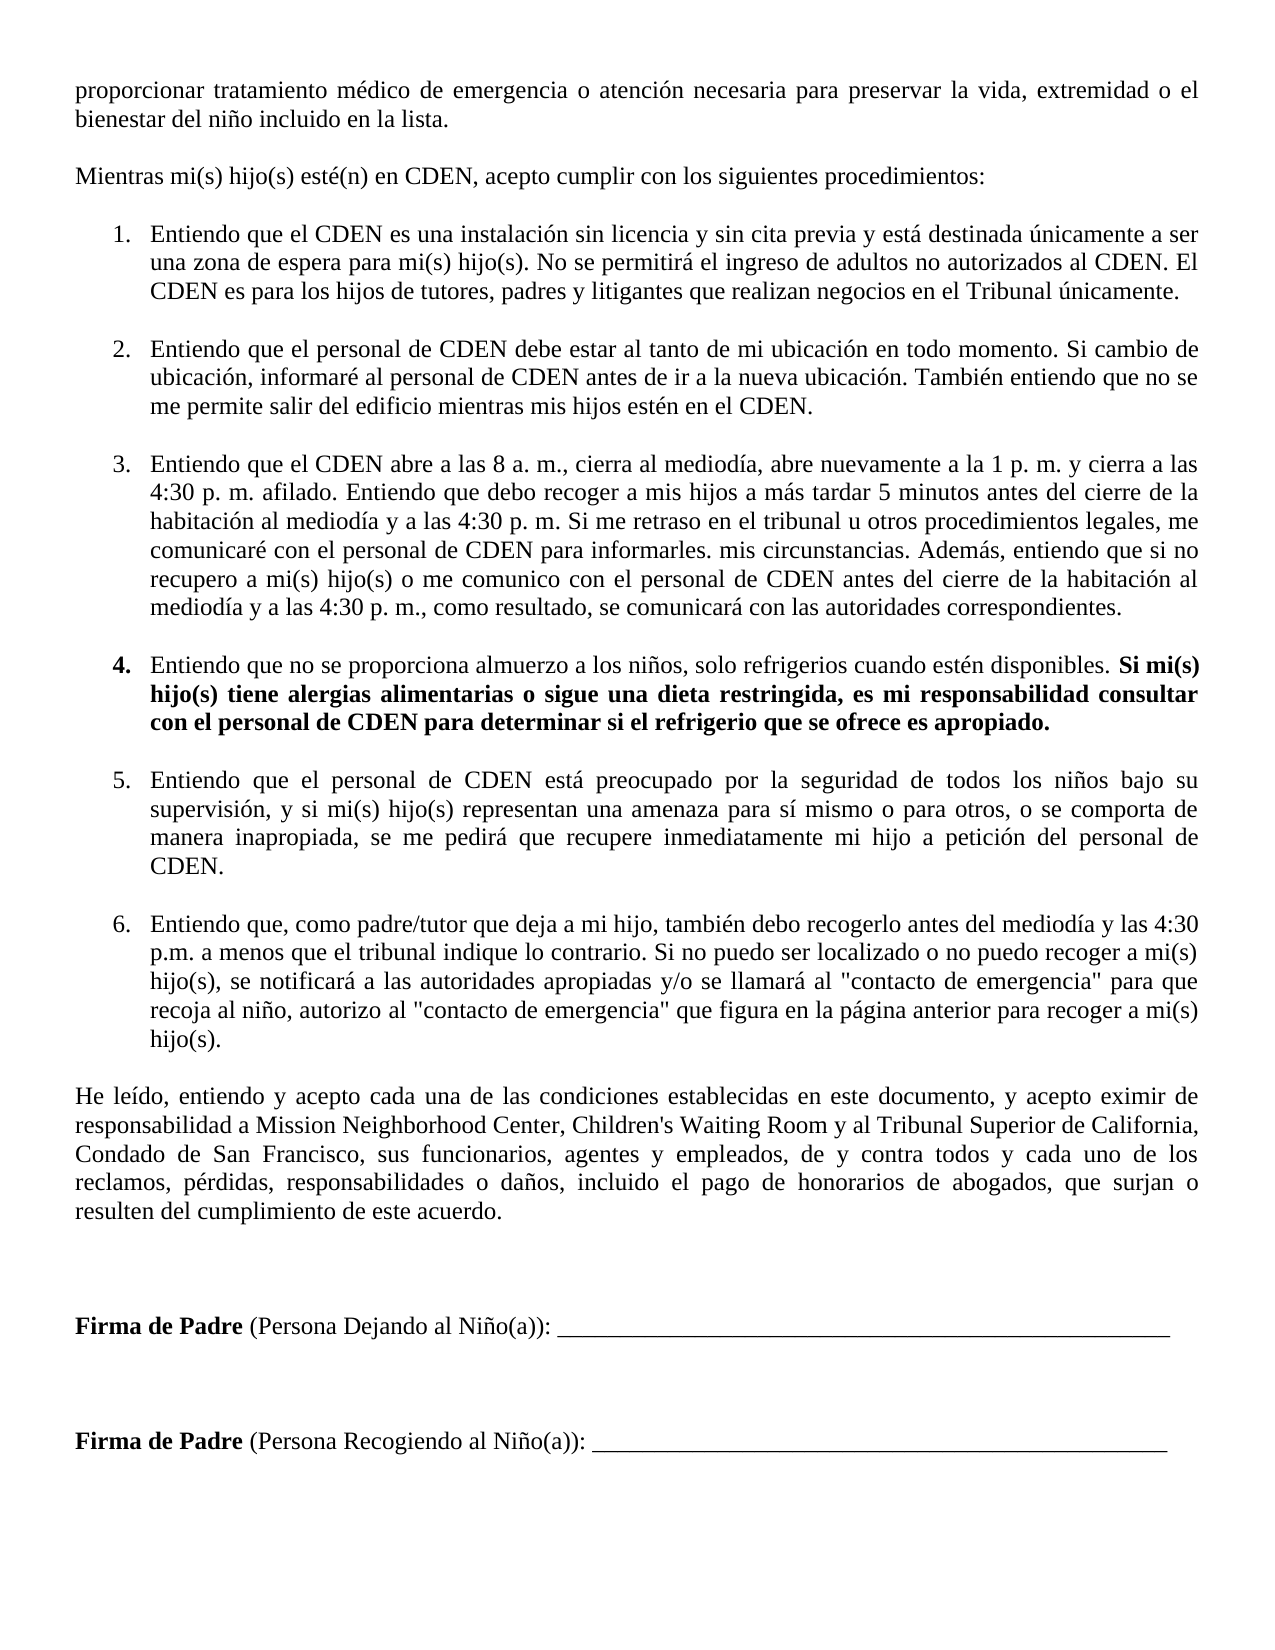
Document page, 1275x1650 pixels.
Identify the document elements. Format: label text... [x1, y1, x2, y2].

text He leído, entiendo y acepto cada una de las condiciones establecidas en este documento, y acepto eximir de responsabilidad a Mission Neighborhood Center, Children's Waiting Room y al Tribunal Superior de California, Condado de San Francisco, sus funcionarios, agentes y empleados, de y contra todos y cada uno de los reclamos, pérdidas, responsabilidades o daños, incluido el pago de honorarios de abogados, que surjan o resulten del cumplimiento de este acuerdo. [75, 1081, 1200, 1225]
text Firma de Padre (Persona Recogiendo al Niño(a)): ______________________________________________ [75, 1426, 1200, 1455]
list Entiendo que el CDEN abre a las 8 a. m., cierra al mediodía, abre nuevamente a la 1 p. m. y cierra a las 4:30 p. m. afilado. Entiendo que debo recoger a mis hijos a más tardar 5 minutos antes del cierre de la habitación al mediodía y a las 4:30 p. m. Si me retraso en el tribunal u otros procedimientos legales, me comunicaré con el personal de CDEN para informarles. mis circunstancias. Además, entiendo que si no recupero a mi(s) hijo(s) o me comunico con el personal de CDEN antes del cierre de la habitación al mediodía y a las 4:30 p. m., como resultado, se comunicará con las autoridades correspondientes. [112, 449, 1200, 621]
text Firma de Padre (Persona Dejando al Niño(a)): _________________________________________________ [75, 1311, 1200, 1340]
text Mientras mi(s) hijo(s) esté(n) en CDEN, acepto cumplir con los siguientes procedimientos: [75, 161, 1200, 190]
list Entiendo que el CDEN es una instalación sin licencia y sin cita previa y está destinada únicamente a ser una zona de espera para mi(s) hijo(s). No se permitirá el ingreso de adultos no autorizados al CDEN. El CDEN es para los hijos de tutores, padres y litigantes que realizan negocios en el Tribunal únicamente. [112, 219, 1200, 305]
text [75, 75, 1200, 132]
list Entiendo que no se proporciona almuerzo a los niños, solo refrigerios cuando estén disponibles. Si mi(s) hijo(s) tiene alergias alimentarias o sigue una dieta restringida, es mi responsabilidad consultar con el personal de CDEN para determinar si el refrigerio que se ofrece es apropiado. [112, 650, 1200, 736]
list Entiendo que el personal de CDEN está preocupado por la seguridad de todos los niños bajo su supervisión, y si mi(s) hijo(s) representan una amenaza para sí mismo o para otros, o se comporta de manera inapropiada, se me pedirá que recupere inmediatamente mi hijo a petición del personal de CDEN. [112, 765, 1200, 880]
list Entiendo que, como padre/tutor que deja a mi hijo, también debo recogerlo antes del mediodía y las 4:30 p.m. a menos que el tribunal indique lo contrario. Si no puedo ser localizado o no puedo recoger a mi(s) hijo(s), se notificará a las autoridades apropiadas y/o se llamará al "contacto de emergencia" para que recoja al niño, autorizo ​​al "contacto de emergencia" que figura en la página anterior para recoger a mi(s) hijo(s). [112, 909, 1200, 1052]
list Entiendo que el personal de CDEN debe estar al tanto de mi ubicación en todo momento. Si cambio de ubicación, informaré al personal de CDEN antes de ir a la nueva ubicación. También entiendo que no se me permite salir del edificio mientras mis hijos estén en el CDEN. [112, 334, 1200, 420]
